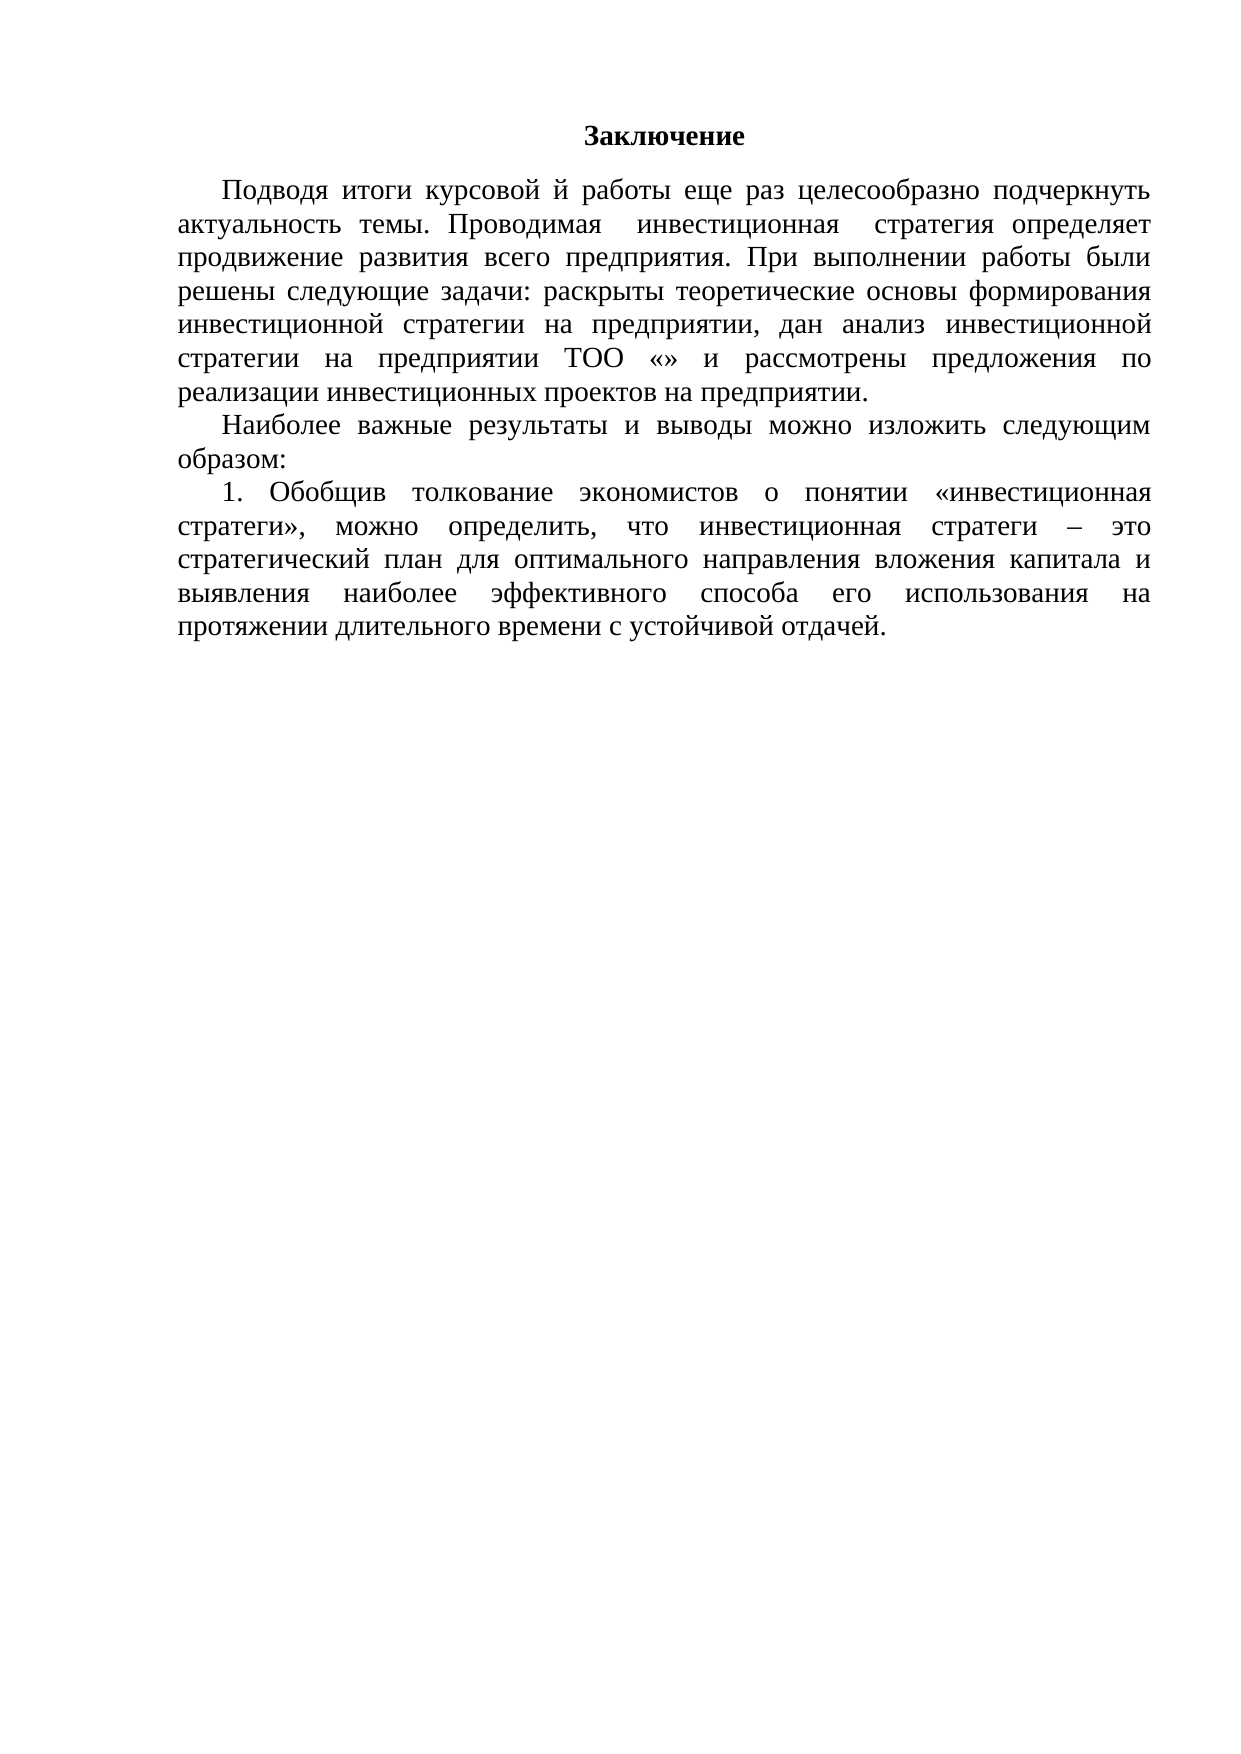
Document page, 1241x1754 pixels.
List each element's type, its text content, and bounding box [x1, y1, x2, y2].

text Заключение [177, 118, 1152, 152]
text Подводя итоги курсовой й работы еще раз целесообразно подчеркнуть актуальность темы. Проводимая инвестиционная стратегия определяет продвижение развития всего предприятия. При выполнении работы были решены следующие задачи: раскрыты теоретические основы формирования инвестиционной стратегии на предприятии, дан анализ инвестиционной стратегии на предприятии ТОО «» и рассмотрены предложения по реализации инвестиционных проектов на предприятии. [744, 307, 1152, 407]
text Подводя итоги курсовой й работы еще раз целесообразно подчеркнуть актуальность темы. Проводимая инвестиционная стратегия определяет продвижение развития всего предприятия. При выполнении работы были решены следующие задачи: раскрыты теоретические основы формирования инвестиционной стратегии на предприятии, дан анализ инвестиционной стратегии на предприятии ТОО «» и рассмотрены предложения по реализации инвестиционных проектов на предприятии. [177, 172, 1152, 307]
text 1. Обобщив толкование экономистов о понятии «инвестиционная стратеги», можно определить, что инвестиционная стратеги – это стратегический план для оптимального направления вложения капитала и выявления наиболее эффективного способа его использования на протяжении длительного времени с устойчивой отдачей. [177, 474, 1152, 642]
text Наиболее важные результаты и выводы можно изложить следующим образом: [177, 407, 1152, 474]
